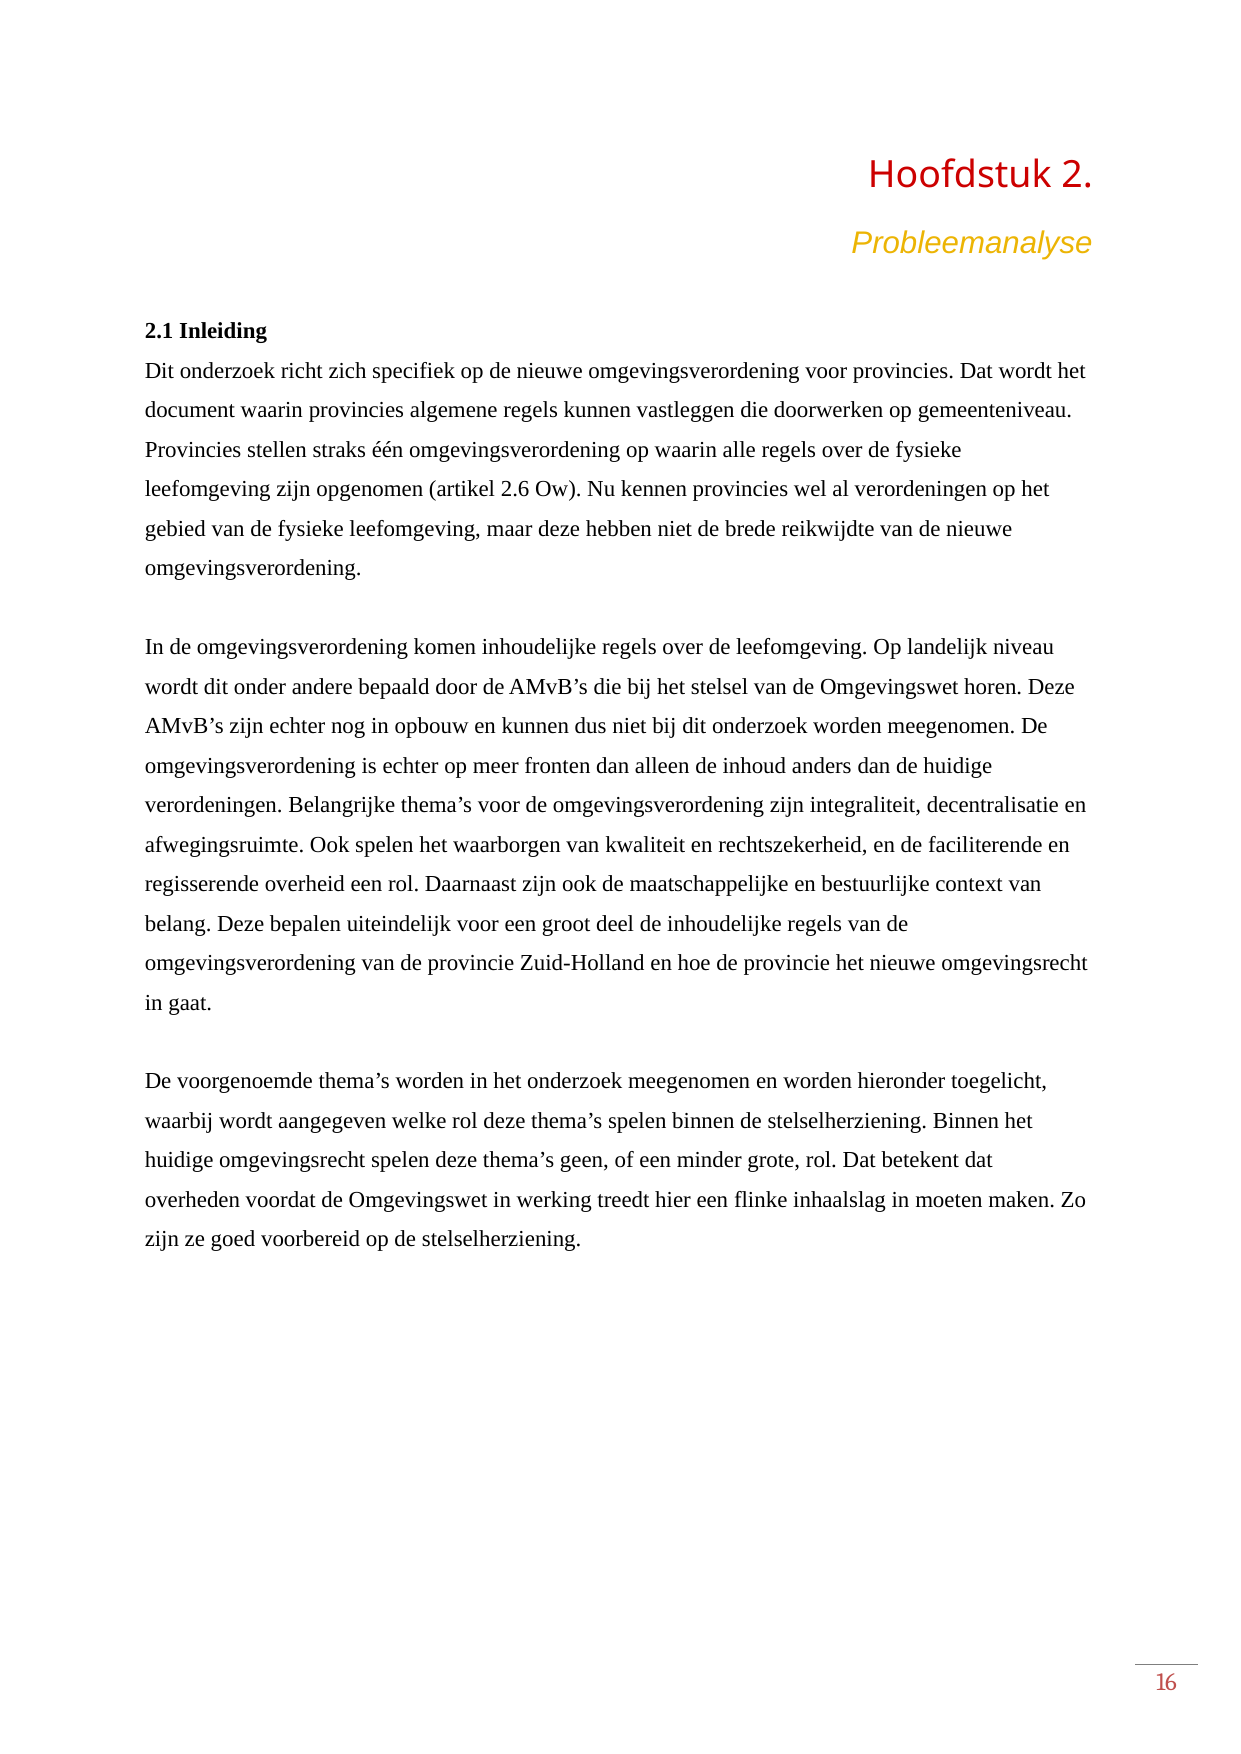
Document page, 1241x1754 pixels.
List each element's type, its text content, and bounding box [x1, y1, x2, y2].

text Dit onderzoek richt zich specifiek op de nieuwe omgevingsverordening voor provincies. Dat wordt het document waarin provincies algemene regels kunnen vastleggen die doorwerken op gemeenteniveau. Provincies stellen straks één omgevingsverordening op waarin alle regels over de fysieke leefomgeving zijn opgenomen (artikel 2.6 Ow). Nu kennen provincies wel al verordeningen op het gebied van de fysieke leefomgeving, maar deze hebben niet de brede reikwijdte van de nieuwe omgevingsverordening. [144, 357, 1093, 581]
text De voorgenoemde thema’s worden in het onderzoek meegenomen en worden hieronder toegelicht, waarbij wordt aangegeven welke rol deze thema’s spelen binnen de stelselherziening. Binnen het huidige omgevingsrecht spelen deze thema’s geen, of een minder grote, rol. Dat betekent dat overheden voordat de Omgevingswet in werking treedt hier een flinke inhaalslag in moeten maken. Zo zijn ze goed voorbereid op de stelselherziening. [144, 1068, 1093, 1252]
subtitle Hoofdstuk 2. [148, 148, 1093, 199]
text In de omgevingsverordening komen inhoudelijke regels over de leefomgeving. Op landelijk niveau wordt dit onder andere bepaald door de AMvB’s die bij het stelsel van de Omgevingswet horen. Deze AMvB’s zijn echter nog in opbouw en kunnen dus niet bij dit onderzoek worden meegenomen. De omgevingsverordening is echter op meer fronten dan alleen de inhoud anders dan de huidige verordeningen. Belangrijke thema’s voor de omgevingsverordening zijn integraliteit, decentralisatie en afwegingsruimte. Ook spelen het waarborgen van kwaliteit en rechtszekerheid, en de faciliterende en regisserende overheid een rol. Daarnaast zijn ook de maatschappelijke en bestuurlijke context van belang. Deze bepalen uiteindelijk voor een groot deel de inhoudelijke regels van de omgevingsverordening van de provincie Zuid-Holland en hoe de provincie het nieuwe omgevingsrecht in gaat. [144, 633, 1093, 1015]
subtitle Probleemanalyse [148, 224, 1093, 260]
subtitle 2.1 Inleiding [144, 317, 1093, 344]
